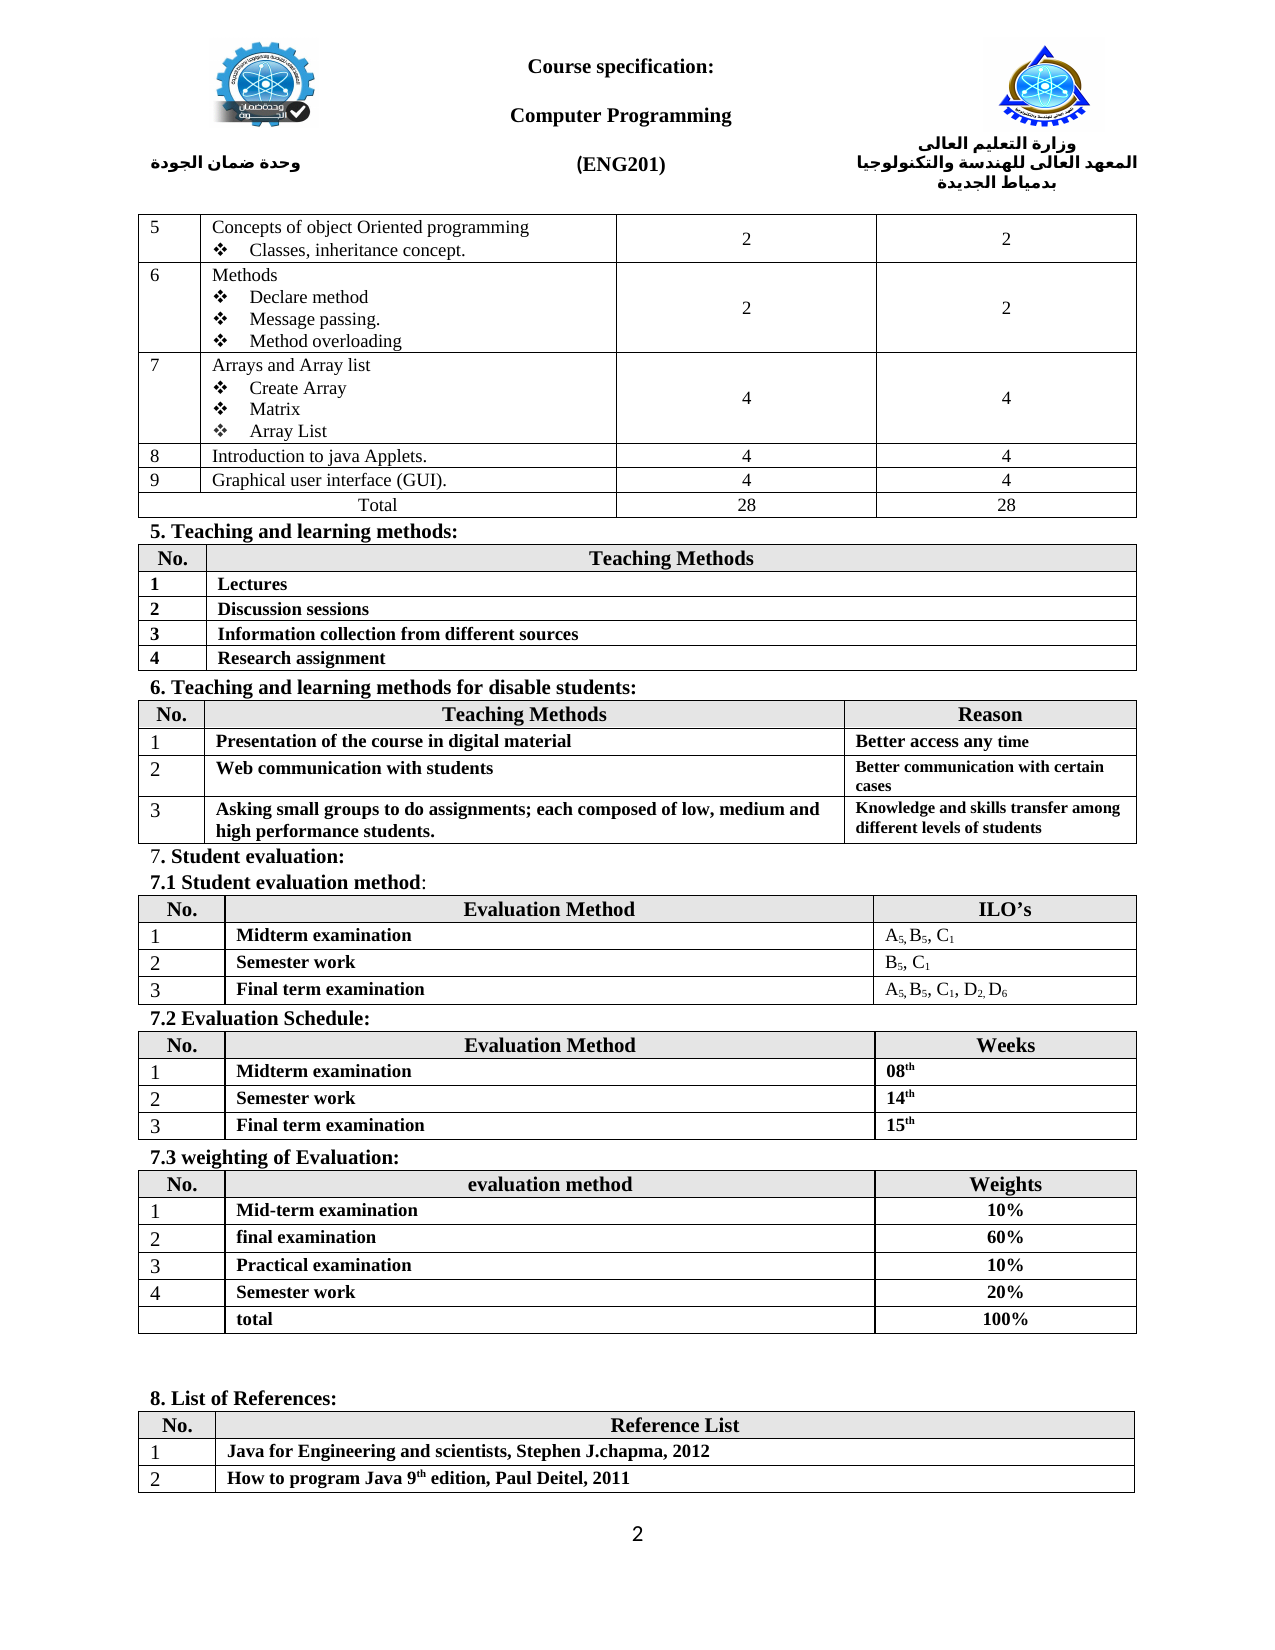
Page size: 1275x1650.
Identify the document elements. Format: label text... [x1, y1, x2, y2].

table_cell 2 [877, 215, 1136, 262]
table_cell 4 [617, 353, 876, 442]
table_cell 2 [139, 597, 206, 620]
table_cell Midterm examination [226, 923, 873, 949]
table_cell 7 [139, 353, 200, 442]
table_cell 60% [876, 1225, 1136, 1252]
table_cell Asking small groups to do assignments; each composed of low, medium and high performance students. [205, 797, 844, 842]
table_cell 4 [877, 444, 1136, 467]
table_header No. [139, 1171, 224, 1197]
table_cell 1 [139, 1439, 215, 1465]
table_cell Total [139, 493, 616, 517]
table_cell 4 [617, 468, 876, 492]
table_cell Semester work [226, 1086, 874, 1112]
table_cell 4 [877, 468, 1136, 492]
table_cell 1 [139, 729, 204, 755]
table_cell final examination [226, 1225, 874, 1252]
table_cell 10% [876, 1198, 1136, 1224]
table_cell 08th [876, 1059, 1136, 1085]
table_cell 2 [617, 263, 876, 352]
table_cell 2 [877, 263, 1136, 352]
text 8. List of References: [150, 1385, 1125, 1409]
table_cell 4 [877, 353, 1136, 442]
table_cell Research assignment [207, 646, 1136, 670]
table_cell Final term examination [226, 1113, 874, 1139]
table_header Reference List [216, 1412, 1134, 1438]
table_header No. [139, 1412, 215, 1438]
table_cell 10% [876, 1253, 1136, 1279]
table_cell A5, B5, C1 [874, 923, 1136, 949]
table_cell 1 [139, 572, 206, 596]
table_cell 2 [139, 1225, 224, 1252]
table_cell 2 [617, 215, 876, 262]
table_cell Web communication with students [205, 756, 844, 796]
table_cell Lectures [207, 572, 1136, 596]
table_cell B5, C1 [874, 950, 1136, 976]
table_header No. [139, 1032, 224, 1058]
text 6. Teaching and learning methods for disable students: [150, 675, 1125, 699]
table_cell Better access any time [845, 729, 1136, 755]
table_cell Java for Engineering and scientists, Stephen J.chapma, 2012 [216, 1439, 1134, 1465]
table_header Evaluation Method [226, 1032, 874, 1058]
table_cell 2 [139, 1086, 224, 1112]
table_header Teaching Methods [205, 701, 844, 727]
table_header evaluation method [226, 1171, 874, 1197]
table_header ILO’s [874, 896, 1136, 922]
table_header No. [139, 545, 206, 571]
table_cell 1 [139, 1198, 224, 1224]
table_cell Knowledge and skills transfer among different levels of students [845, 797, 1136, 842]
table_cell Methods Declare method Message passing. Method overloading [201, 263, 616, 352]
table_cell Mid-term examination [226, 1198, 874, 1224]
table_cell Practical examination [226, 1253, 874, 1279]
table_cell Semester work [226, 950, 873, 976]
table_cell total [226, 1307, 874, 1333]
table_cell 28 [617, 493, 876, 517]
table_cell 1 [139, 923, 224, 949]
table_header Evaluation Method [226, 896, 873, 922]
table_cell 2 [139, 950, 224, 976]
table_cell 3 [139, 797, 204, 842]
table_cell 3 [139, 977, 224, 1003]
table_header Teaching Methods [207, 545, 1136, 571]
text 7.3 weighting of Evaluation: [150, 1145, 1125, 1169]
table_cell 20% [876, 1280, 1136, 1306]
table_cell 15th [876, 1113, 1136, 1139]
table_cell Graphical user interface (GUI). [201, 468, 616, 492]
text 5. Teaching and learning methods: [150, 519, 1125, 543]
table_cell 2 [139, 1466, 215, 1492]
table_cell 6 [139, 263, 200, 352]
table_cell Introduction to java Applets. [201, 444, 616, 467]
text 7.2 Evaluation Schedule: [150, 1006, 1125, 1029]
table_cell 3 [139, 1113, 224, 1139]
text 7. Student evaluation: [150, 844, 1125, 868]
table_cell 4 [139, 646, 206, 670]
table_header Reason [845, 701, 1136, 727]
picture [982, 37, 1105, 132]
table_header Weeks [876, 1032, 1136, 1058]
table_cell A5, B5, C1, D2, D6 [874, 977, 1136, 1003]
text 7.1 Student evaluation method: [150, 869, 1125, 894]
table_cell 9 [139, 468, 200, 492]
table_cell 4 [139, 1280, 224, 1306]
table_header No. [139, 701, 204, 727]
table_cell Discussion sessions [207, 597, 1136, 620]
table_cell Midterm examination [226, 1059, 874, 1085]
picture [209, 37, 319, 128]
table_cell 2 [139, 756, 204, 796]
table_cell Semester work [226, 1280, 874, 1306]
table_cell How to program Java 9th edition, Paul Deitel, 2011 [216, 1466, 1134, 1492]
table_cell 1 [139, 1059, 224, 1085]
table_cell Information collection from different sources [207, 621, 1136, 645]
table_cell Final term examination [226, 977, 873, 1003]
table_cell 14th [876, 1086, 1136, 1112]
table_cell 3 [139, 621, 206, 645]
table_cell 8 [139, 444, 200, 467]
table_cell Presentation of the course in digital material [205, 729, 844, 755]
table_cell Arrays and Array list Create Array Matrix Array List [201, 353, 616, 442]
table_cell 3 [139, 1253, 224, 1279]
table_cell 5 [139, 215, 200, 262]
table_cell Concepts of object Oriented programming Classes, inheritance concept. [201, 215, 616, 262]
table_cell 100% [876, 1307, 1136, 1333]
table_cell 28 [877, 493, 1136, 517]
table_cell [139, 1307, 224, 1333]
table_header Weights [876, 1171, 1136, 1197]
table_header No. [139, 896, 224, 922]
table_cell Better communication with certain cases [845, 756, 1136, 796]
table_cell 4 [617, 444, 876, 467]
